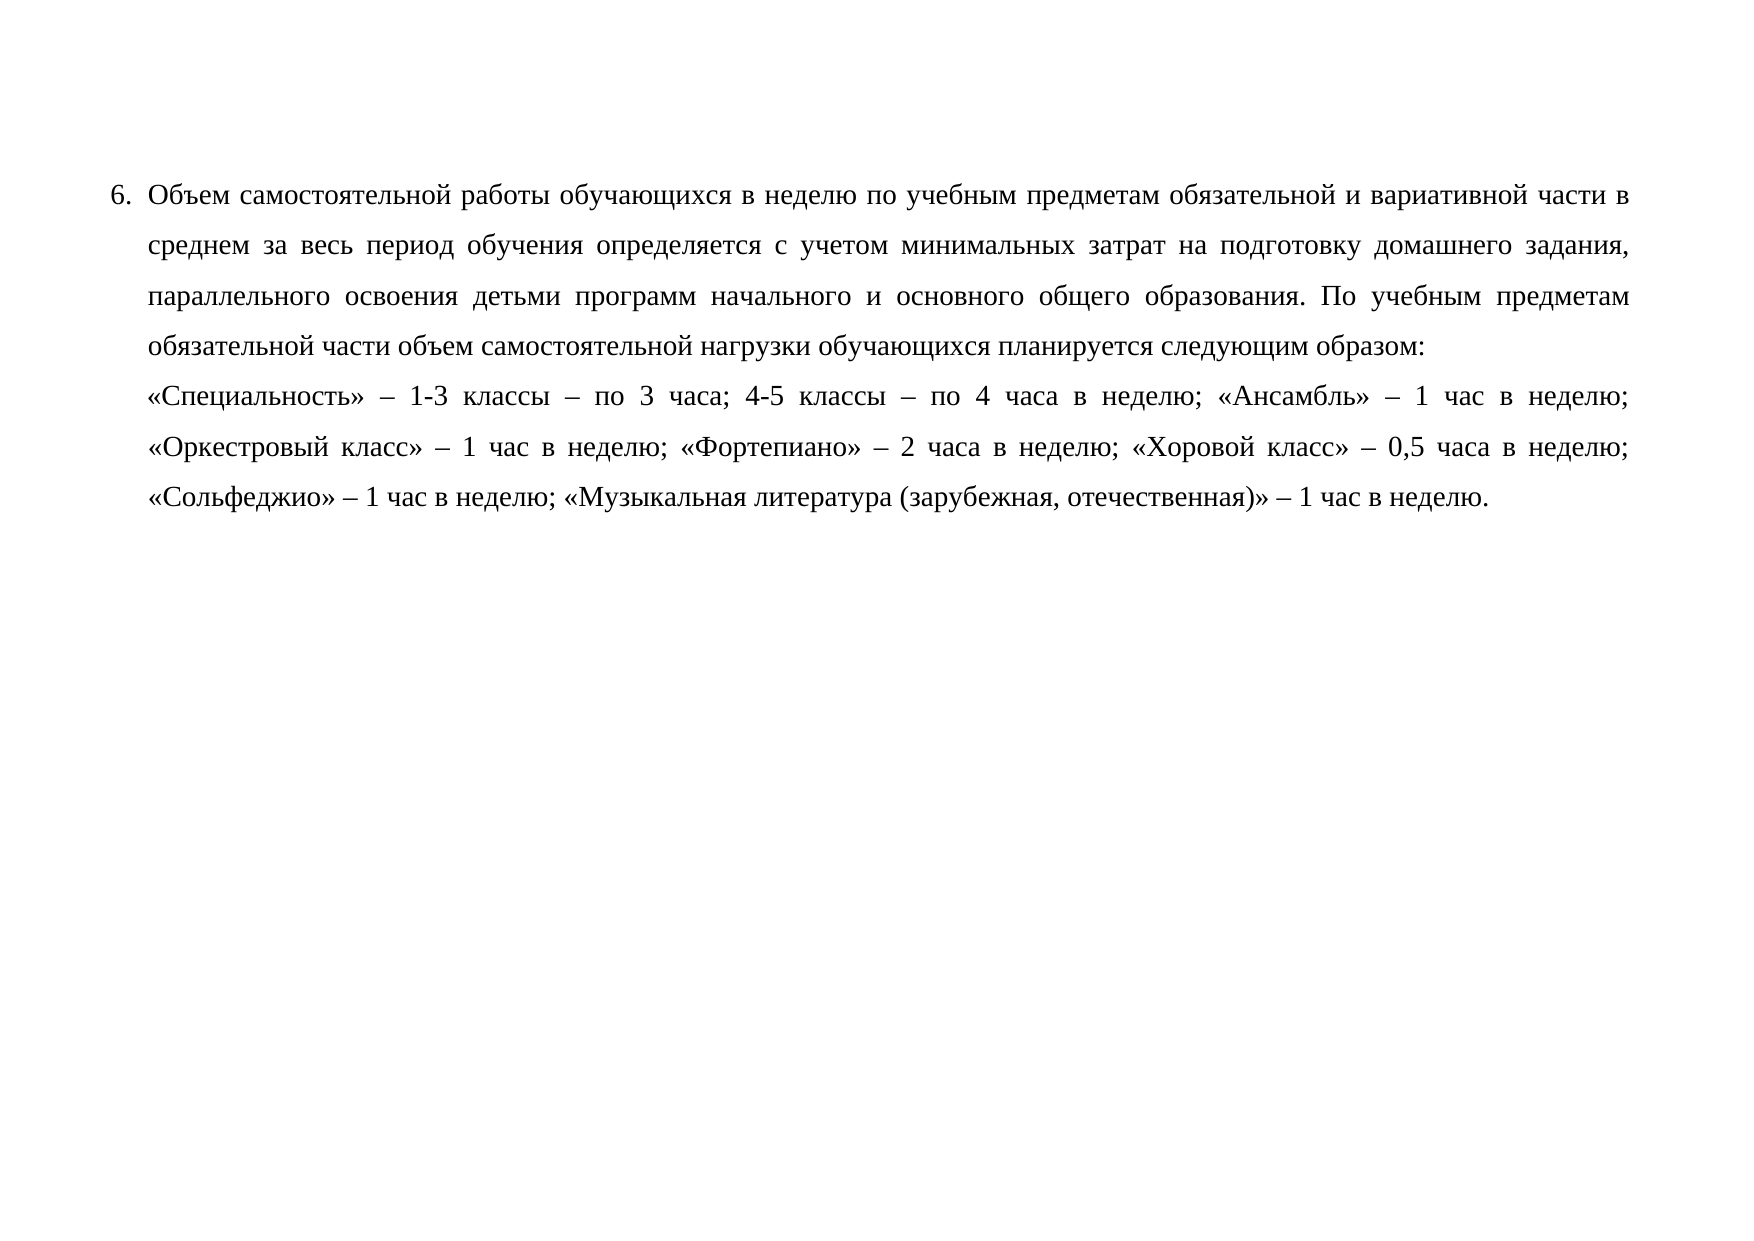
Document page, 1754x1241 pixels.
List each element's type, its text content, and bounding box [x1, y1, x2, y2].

list Объем самостоятельной работы обучающихся в неделю по учебным предметам обязательной и вариативной части в среднем за весь период обучения определяется с учетом минимальных затрат на подготовку домашнего задания, параллельного освоения детьми программ начального и основного общего образования. По учебным предметам обязательной части объем самостоятельной нагрузки обучающихся планируется следующим образом: [110, 177, 1631, 362]
text «Специальность» – 1-3 классы – по 3 часа; 4-5 классы – по 4 часа в неделю; «Ансамбль» – 1 час в неделю; «Оркестровый класс» – 1 час в неделю; «Фортепиано» – 2 часа в неделю; «Хоровой класс» – 0,5 часа в неделю; «Сольфеджио» – 1 час в неделю; «Музыкальная литература (зарубежная, отечественная)» – 1 час в неделю. [147, 378, 1631, 513]
